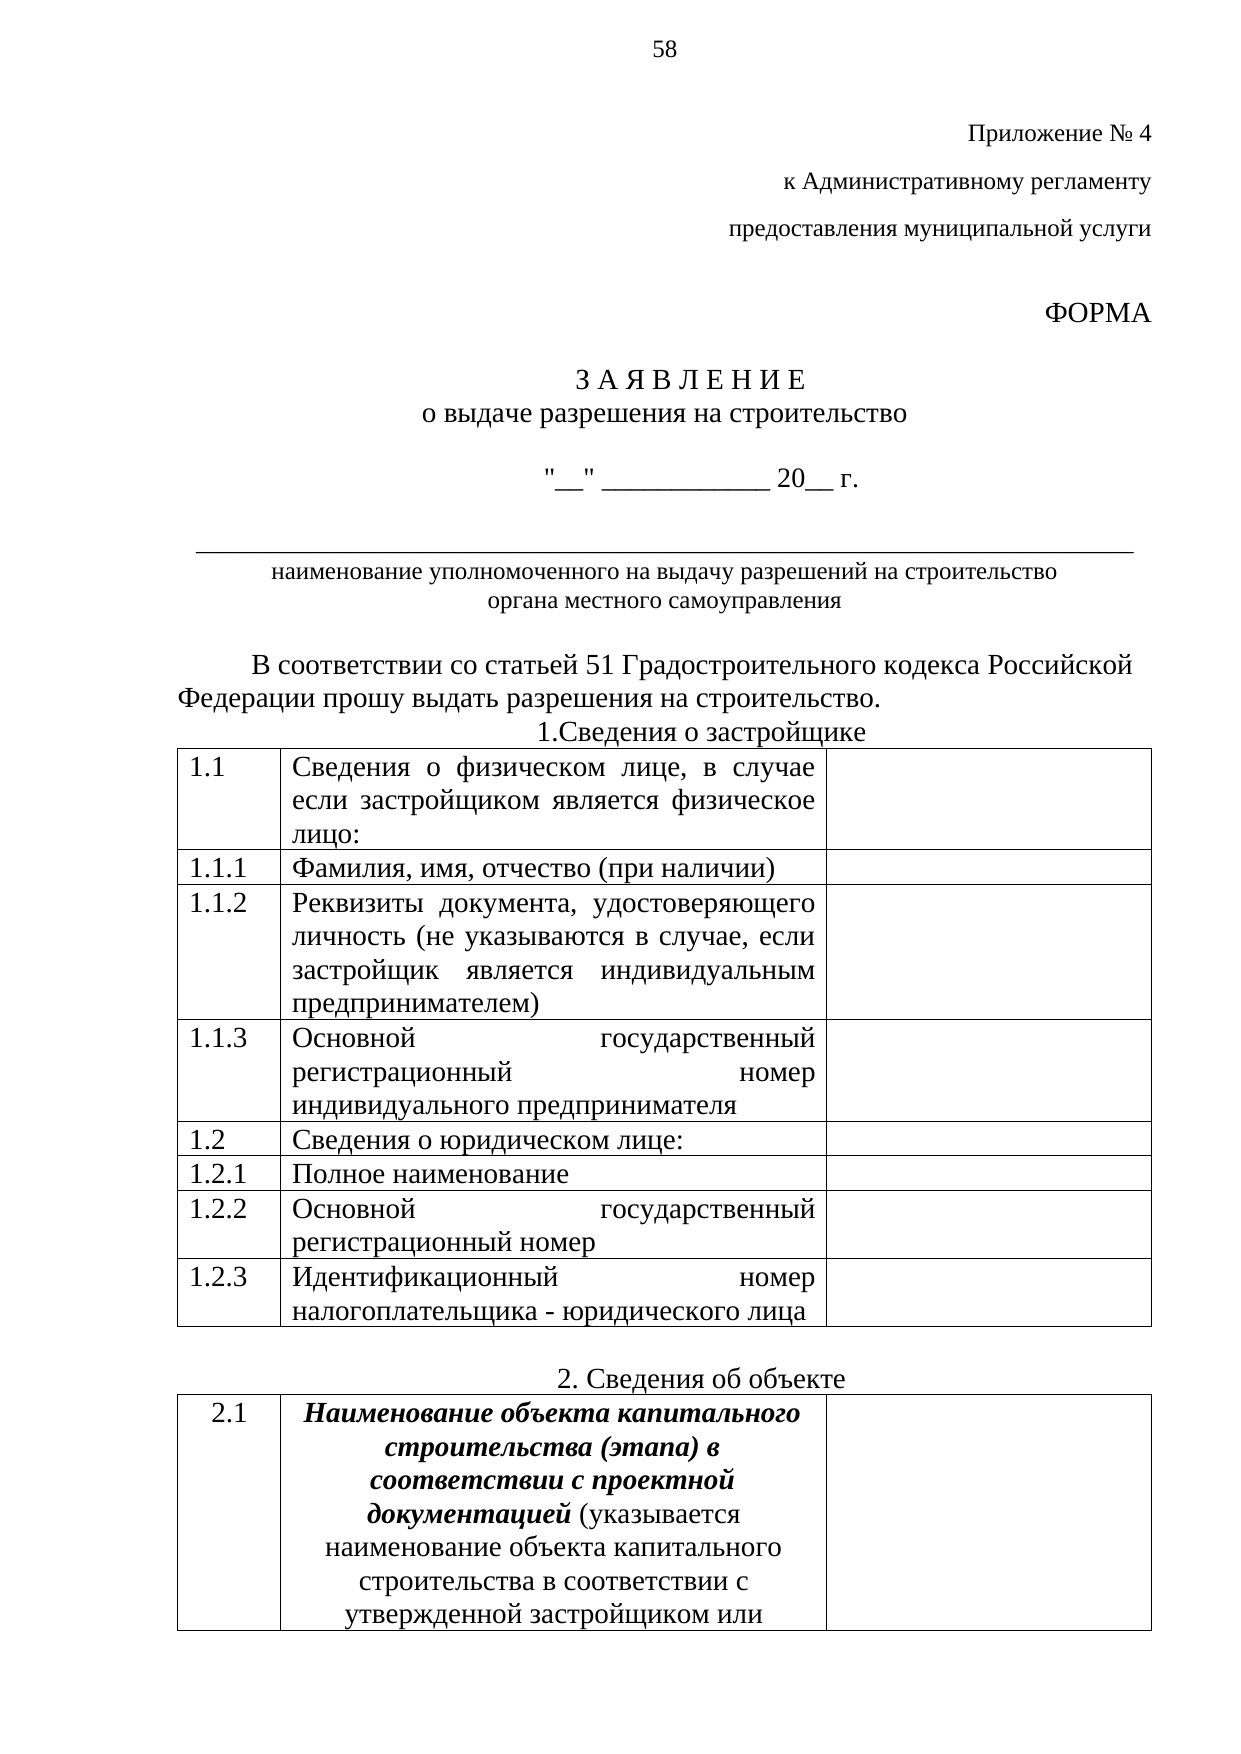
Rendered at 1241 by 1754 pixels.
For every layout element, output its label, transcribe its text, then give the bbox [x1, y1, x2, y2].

text наименование уполномоченного на выдачу разрешений на строительство [177, 556, 1152, 585]
text органа местного самоуправления [177, 585, 1152, 613]
table_header 2.1 [178, 1395, 280, 1630]
table_header [827, 749, 1151, 849]
text ___________________________________________________________________________ [177, 527, 1152, 556]
table_cell Фамилия, имя, отчество (при наличии) [281, 850, 826, 884]
table_cell [827, 850, 1151, 884]
table_cell 1.2.1 [178, 1156, 280, 1190]
table_cell Основной государственный регистрационный номер [281, 1191, 826, 1258]
table_cell [827, 1156, 1151, 1190]
table_cell 1.1.2 [178, 885, 280, 1019]
table_cell 1.2 [178, 1122, 280, 1155]
table_cell [827, 1191, 1151, 1258]
table_cell 1.1.1 [178, 850, 280, 884]
text 2. Сведения об объекте [177, 1361, 1152, 1394]
text В соответствии со статьей 51 Градостроительного кодекса Российской Федерации прошу выдать разрешения на строительство. [177, 647, 1152, 714]
table_cell Полное наименование [281, 1156, 826, 1190]
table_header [281, 1395, 826, 1630]
table_header [827, 1395, 1151, 1630]
table_cell [827, 1122, 1151, 1155]
table_cell Основной государственный регистрационный номер индивидуального предпринимателя [281, 1020, 826, 1121]
table_header Сведения о физическом лице, в случае если застройщиком является физическое лицо: [281, 749, 826, 849]
table_cell 1.1.3 [178, 1020, 280, 1121]
table_header 1.1 [178, 749, 280, 849]
table_cell [827, 1259, 1151, 1326]
text предоставления муниципальной услуги [177, 213, 1152, 242]
text Приложение № 4 [177, 118, 1152, 147]
text 1.Сведения о застройщике [177, 714, 1152, 748]
text к Административному регламенту [177, 166, 1152, 194]
text ФОРМА [177, 295, 1152, 328]
table_cell Сведения о юридическом лице: [281, 1122, 826, 1155]
table_cell Идентификационный номер налогоплательщика - юридического лица [281, 1259, 826, 1326]
table_cell [827, 1020, 1151, 1121]
text ЗАЯВЛЕНИЕ о выдаче разрешения на строительство [177, 362, 1152, 429]
table_cell Реквизиты документа, удостоверяющего личность (не указываются в случае, если застройщик является индивидуальным предпринимателем) [281, 885, 826, 1019]
table_cell [827, 885, 1151, 1019]
table_cell 1.2.2 [178, 1191, 280, 1258]
table_cell 1.2.3 [178, 1259, 280, 1326]
text "__" ____________ 20__ г. [177, 461, 1152, 494]
